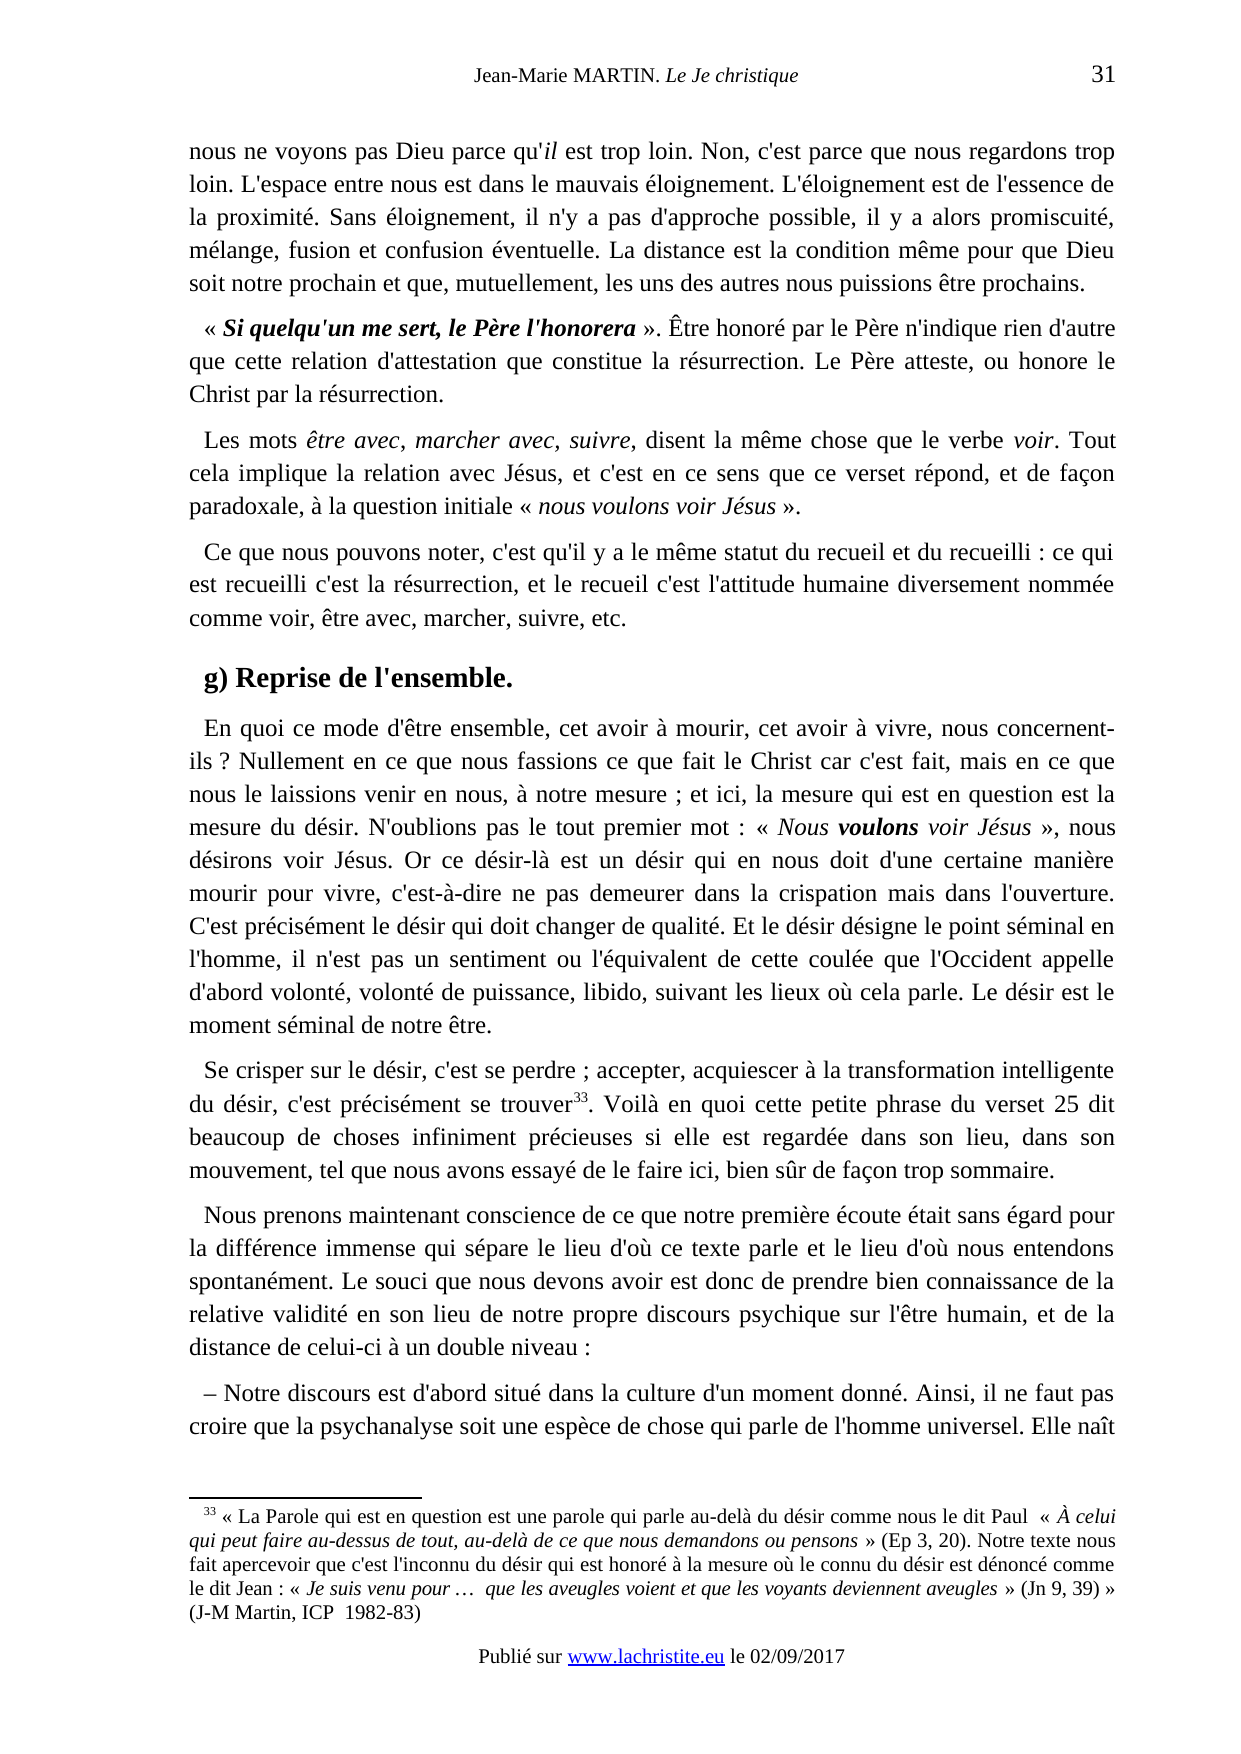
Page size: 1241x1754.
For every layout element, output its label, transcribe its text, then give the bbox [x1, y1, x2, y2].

text Nous prenons maintenant conscience de ce que notre première écoute était sans égard pour la différence immense qui sépare le lieu d'où ce texte parle et le lieu d'où nous entendons spontanément. Le souci que nous devons avoir est donc de prendre bien connaissance de la relative validité en son lieu de notre propre discours psychique sur l'être humain, et de la distance de celui-ci à un double niveau : [189, 1200, 1116, 1361]
text En quoi ce mode d'être ensemble, cet avoir à mourir, cet avoir à vivre, nous concernent-ils ? Nullement en ce que nous fassions ce que fait le Christ car c'est fait, mais en ce que nous le laissions venir en nous, à notre mesure ; et ici, la mesure qui est en question est la mesure du désir. N'oublions pas le tout premier mot : « Nous voulons voir Jésus », nous désirons voir Jésus. Or ce désir-là est un désir qui en nous doit d'une certaine manière mourir pour vivre, c'est-à-dire ne pas demeurer dans la crispation mais dans l'ouverture. C'est précisément le désir qui doit changer de qualité. Et le désir désigne le point séminal en l'homme, il n'est pas un sentiment ou l'équivalent de cette coulée que l'Occident appelle d'abord volonté, volonté de puissance, libido, suivant les lieux où cela parle. Le désir est le moment séminal de notre être. [189, 713, 1116, 1039]
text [189, 1378, 1116, 1439]
text Ce que nous pouvons noter, c'est qu'il y a le même statut du recueil et du recueilli : ce qui est recueilli c'est la résurrection, et le recueil c'est l'attitude humaine diversement nommée comme voir, être avec, marcher, suivre, etc. [189, 537, 1116, 631]
subtitle g) Reprise de l'ensemble. [189, 661, 1116, 694]
text Se crisper sur le désir, c'est se perdre ; accepter, acquiescer à la transformation intelligente du désir, c'est précisément se trouver. Voilà en quoi cette petite phrase du verset 25 dit beaucoup de choses infiniment précieuses si elle est regardée dans son lieu, dans son mouvement, tel que nous avons essayé de le faire ici, bien sûr de façon trop sommaire. [189, 1056, 1116, 1183]
text Les mots être avec, marcher avec, suivre, disent la même chose que le verbe voir. Tout cela implique la relation avec Jésus, et c'est en ce sens que ce verset répond, et de façon paradoxale, à la question initiale « nous voulons voir Jésus ». [189, 425, 1116, 520]
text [189, 136, 1116, 297]
text « Si quelqu'un me sert, le Père l'honorera ». Être honoré par le Père n'indique rien d'autre que cette relation d'attestation que constitue la résurrection. Le Père atteste, ou honore le Christ par la résurrection. [189, 313, 1116, 408]
